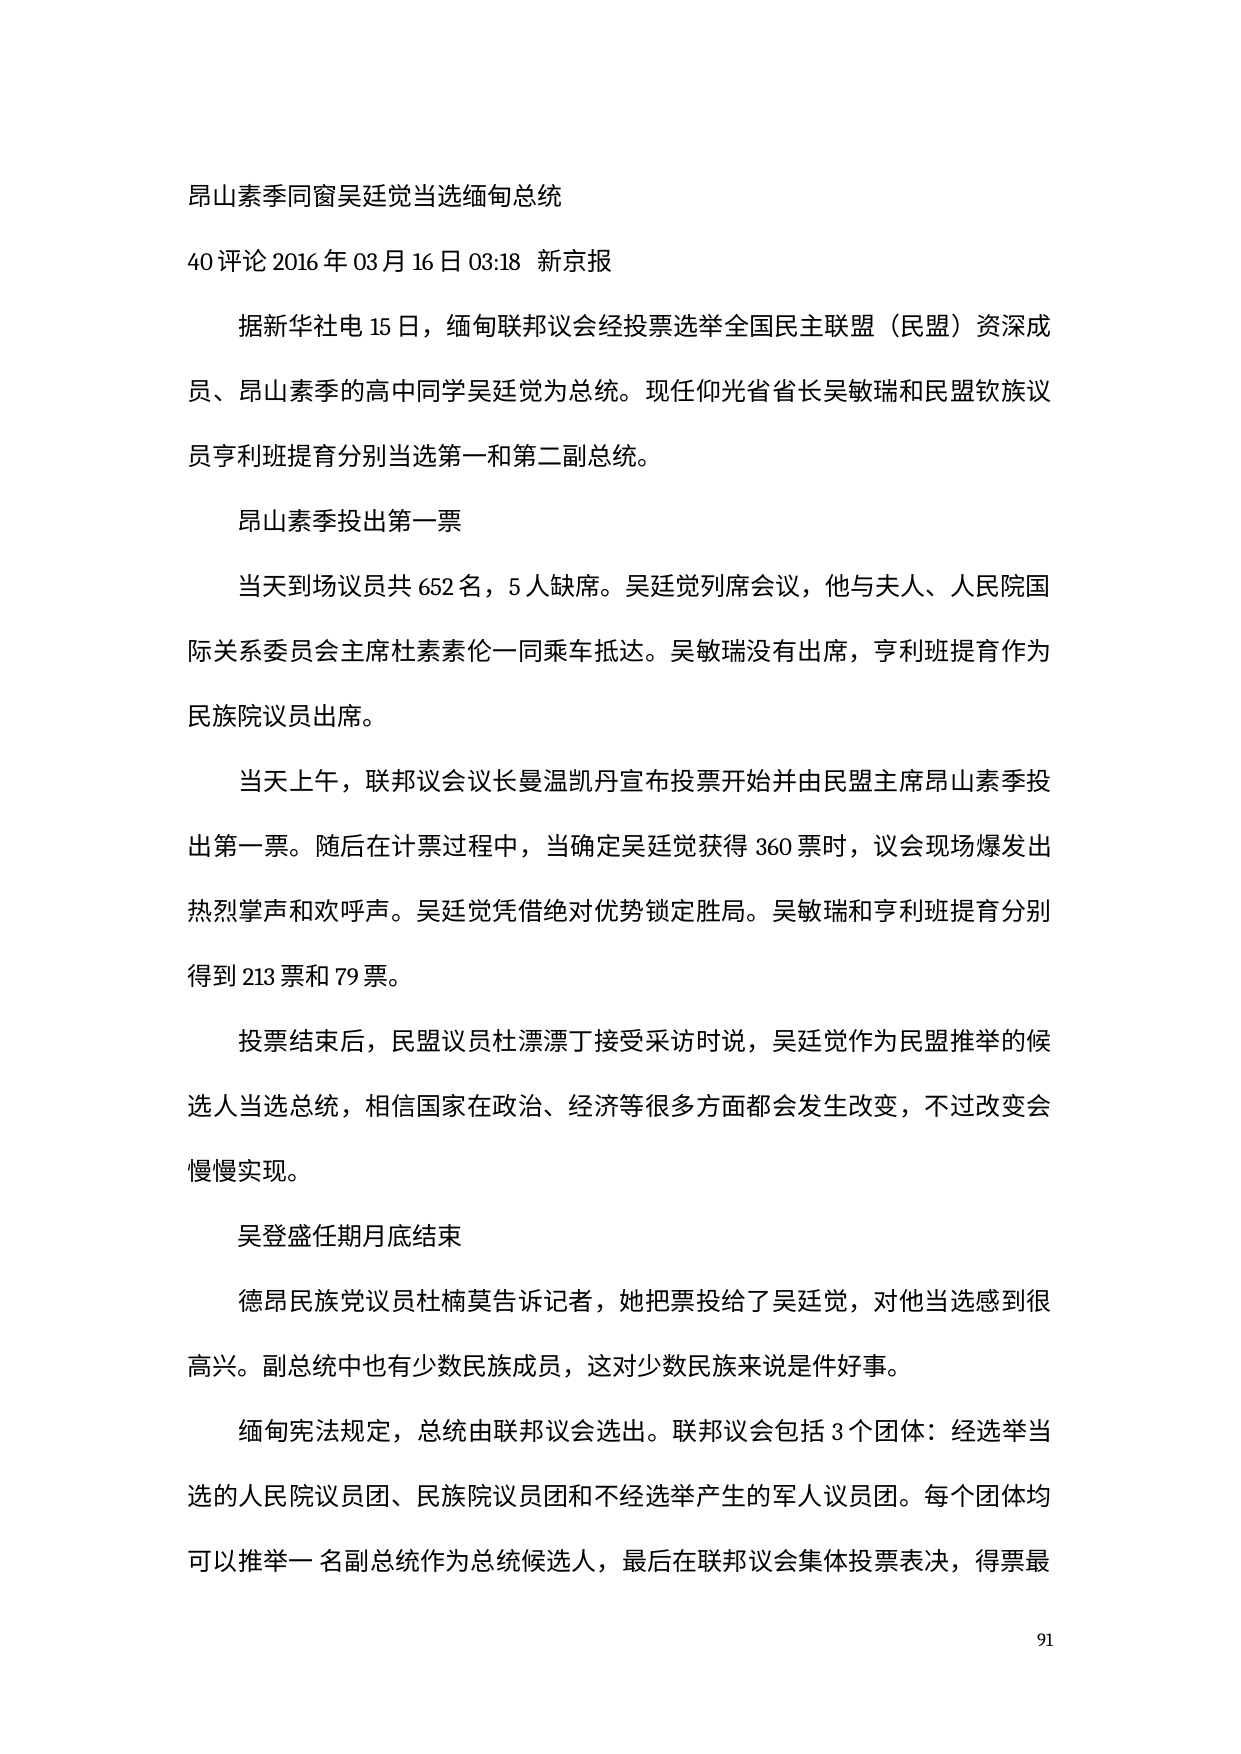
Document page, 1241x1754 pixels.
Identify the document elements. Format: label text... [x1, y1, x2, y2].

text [187, 1397, 1053, 1592]
text 昂山素季投出第一票 [187, 487, 1053, 552]
text 当天到场议员共652名，5人缺席。吴廷觉列席会议，他与夫人、人民院国际关系委员会主席杜素素伦一同乘车抵达。吴敏瑞没有出席，亨利班提育作为民族院议员出席。 [187, 552, 1053, 747]
text 昂山素季同窗吴廷觉当选缅甸总统 [187, 162, 1053, 227]
text 据新华社电 15日，缅甸联邦议会经投票选举全国民主联盟（民盟）资深成员、昂山素季的高中同学吴廷觉为总统。现任仰光省省长吴敏瑞和民盟钦族议员亨利班提育分别当选第一和第二副总统。 [187, 292, 1053, 487]
text 当天上午，联邦议会议长曼温凯丹宣布投票开始并由民盟主席昂山素季投出第一票。随后在计票过程中，当确定吴廷觉获得360票时，议会现场爆发出热烈掌声和欢呼声。吴廷觉凭借绝对优势锁定胜局。吴敏瑞和亨利班提育分别得到213票和79票。 [187, 747, 1053, 1007]
text 40评论2016年03月16日03:18 新京报 [187, 227, 1053, 292]
text 吴登盛任期月底结束 [187, 1202, 1053, 1267]
text 投票结束后，民盟议员杜漂漂丁接受采访时说，吴廷觉作为民盟推举的候选人当选总统，相信国家在政治、经济等很多方面都会发生改变，不过改变会慢慢实现。 [187, 1007, 1053, 1202]
text 德昂民族党议员杜楠莫告诉记者，她把票投给了吴廷觉，对他当选感到很高兴。副总统中也有少数民族成员，这对少数民族来说是件好事。 [187, 1267, 1053, 1397]
